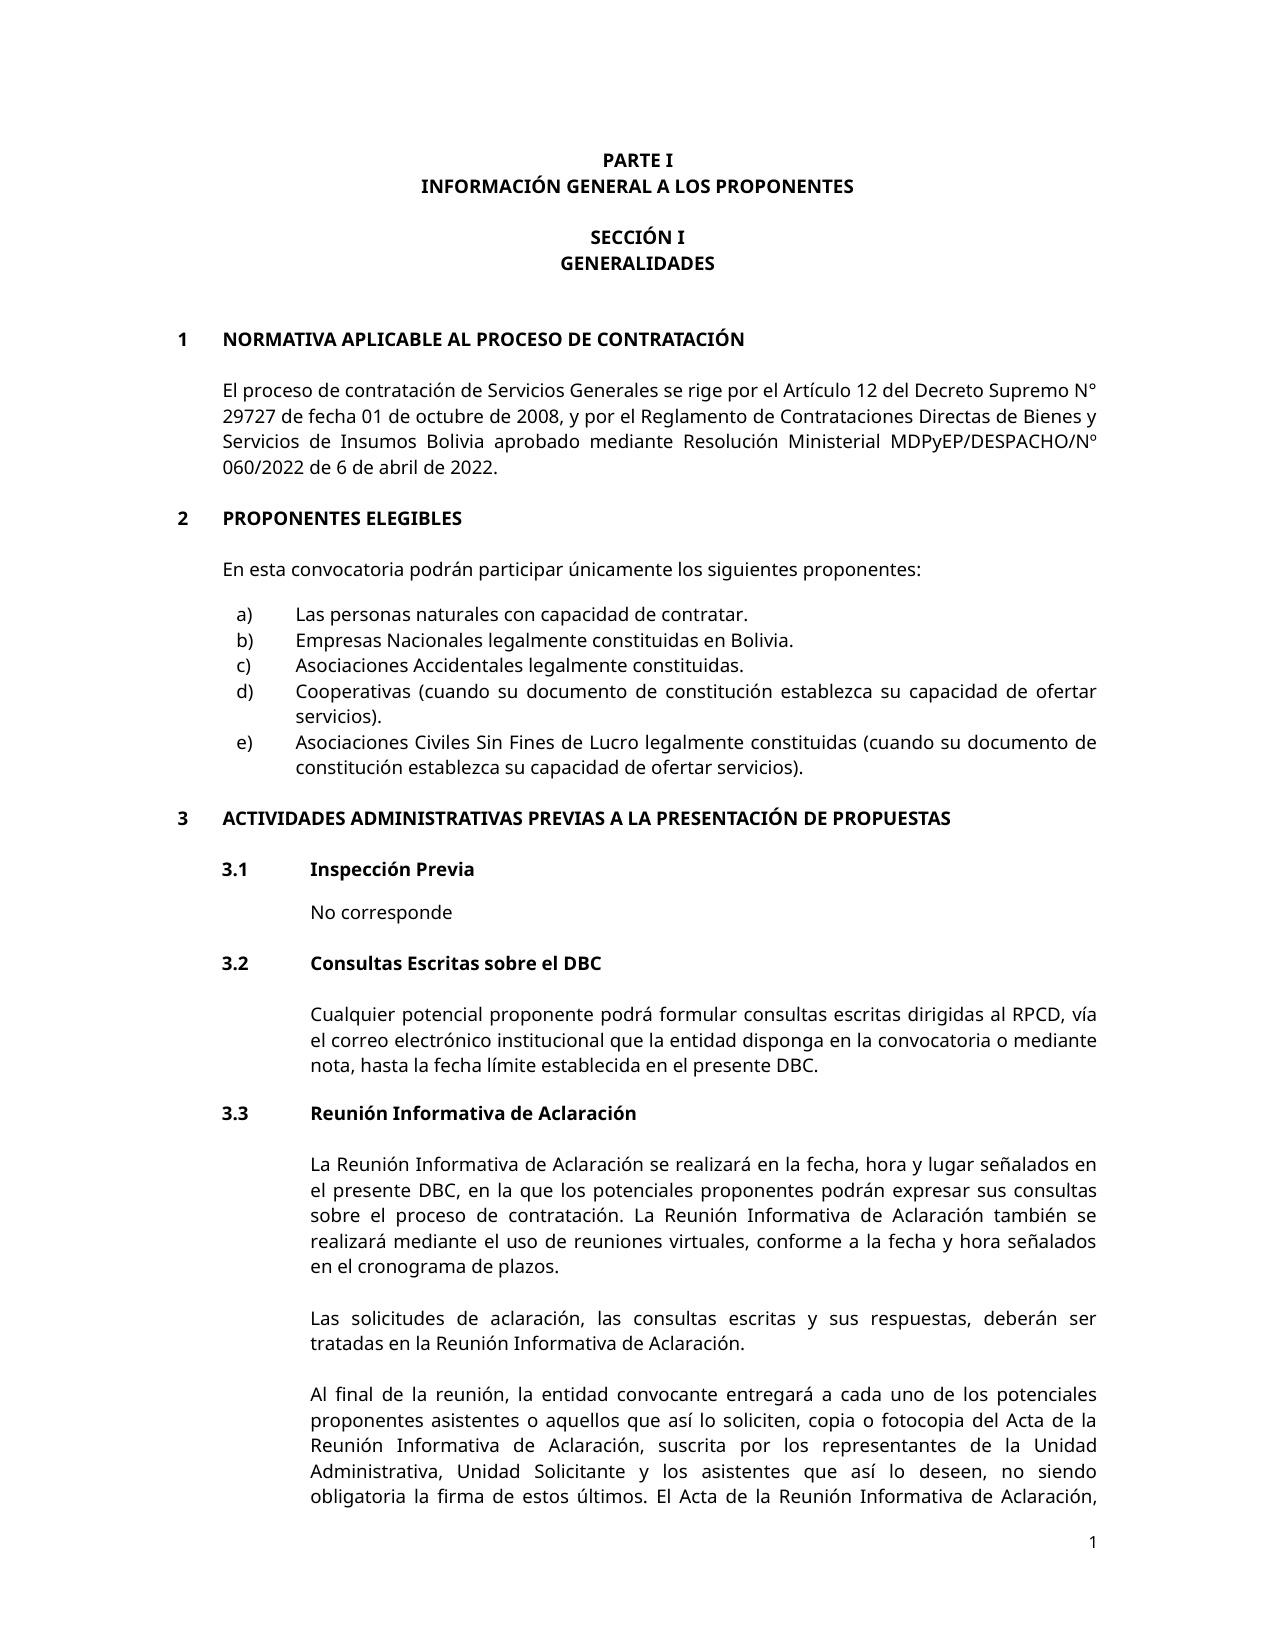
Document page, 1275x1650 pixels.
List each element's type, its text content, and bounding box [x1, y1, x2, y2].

title NORMATIVA APLICABLE AL PROCESO DE CONTRATACIÓN [177, 326, 1098, 352]
title ACTIVIDADES ADMINISTRATIVAS PREVIAS A LA PRESENTACIÓN DE PROPUESTAS [177, 806, 1098, 831]
text INFORMACIÓN GENERAL A LOS PROPONENTES [177, 173, 1098, 199]
text El proceso de contratación de Servicios Generales se rige por el Artículo 12 del Decreto Supremo N° 29727 de fecha 01 de octubre de 2008, y por el Reglamento de Contrataciones Directas de Bienes y Servicios de Insumos Bolivia aprobado mediante Resolución Ministerial MDPyEP/DESPACHO/Nº 060/2022 de 6 de abril de 2022. [222, 377, 1098, 479]
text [310, 1381, 1098, 1509]
text PARTE I [177, 148, 1098, 173]
text SECCIÓN I [177, 224, 1098, 250]
list Asociaciones Accidentales legalmente constituidas. [236, 652, 1098, 678]
list Las personas naturales con capacidad de contratar. [236, 601, 1098, 627]
list Cooperativas (cuando su documento de constitución establezca su capacidad de ofertar servicios). [236, 678, 1098, 729]
list No corresponde [310, 899, 1098, 925]
list Empresas Nacionales legalmente constituidas en Bolivia. [236, 627, 1098, 652]
list Consultas Escritas sobre el DBC [222, 950, 1098, 976]
list Cualquier potencial proponente podrá formular consultas escritas dirigidas al RPCD, vía el correo electrónico institucional que la entidad disponga en la convocatoria o mediante nota, hasta la fecha límite establecida en el presente DBC. [310, 1001, 1098, 1078]
title PROPONENTES ELEGIBLES [177, 505, 1098, 531]
list Reunión Informativa de Aclaración [222, 1101, 1098, 1126]
list Asociaciones Civiles Sin Fines de Lucro legalmente constituidas (cuando su documento de constitución establezca su capacidad de ofertar servicios). [236, 729, 1098, 780]
text GENERALIDADES [177, 250, 1098, 275]
list Inspección Previa [222, 857, 1098, 882]
text En esta convocatoria podrán participar únicamente los siguientes proponentes: [222, 556, 1098, 582]
list Las solicitudes de aclaración, las consultas escritas y sus respuestas, deberán ser tratadas en la Reunión Informativa de Aclaración. [310, 1305, 1098, 1356]
list La Reunión Informativa de Aclaración se realizará en la fecha, hora y lugar señalados en el presente DBC, en la que los potenciales proponentes podrán expresar sus consultas sobre el proceso de contratación. La Reunión Informativa de Aclaración también se realizará mediante el uso de reuniones virtuales, conforme a la fecha y hora señalados en el cronograma de plazos. [310, 1152, 1098, 1279]
